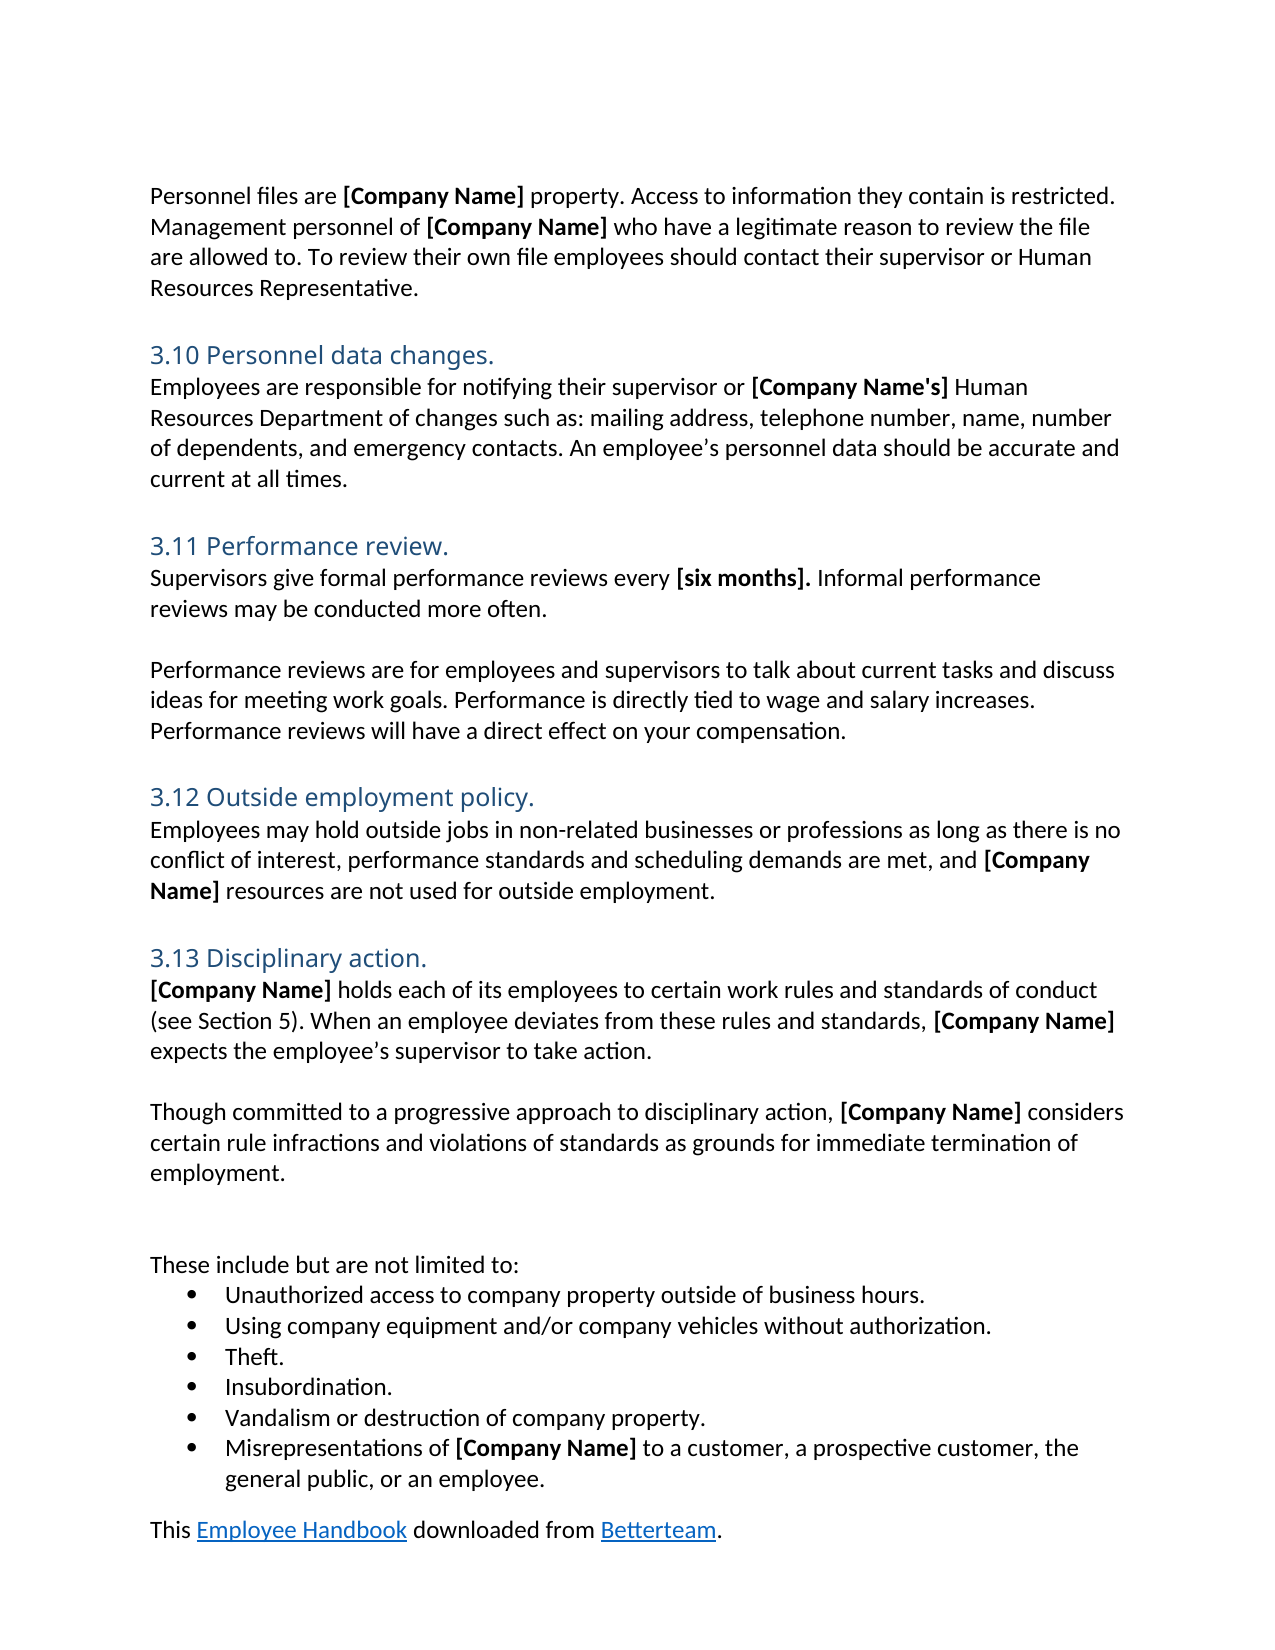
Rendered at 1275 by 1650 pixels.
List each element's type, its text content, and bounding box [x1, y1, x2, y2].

list Using company equipment and/or company vehicles without authorization. [187, 1310, 1125, 1341]
text Personnel files are [Company Name] property. Access to information they contain is restricted. Management personnel of [Company Name] who have a legitimate reason to review the file are allowed to. To review their own file employees should contact their supervisor or Human Resources Representative. [150, 181, 1125, 303]
text [Company Name] holds each of its employees to certain work rules and standards of conduct (see Section 5). When an employee deviates from these rules and standards, [Company Name] expects the employee’s supervisor to take action. [150, 974, 1125, 1066]
text These include but are not limited to: [150, 1249, 1125, 1279]
list Unauthorized access to company property outside of business hours. [187, 1279, 1125, 1310]
list Insubordination. [187, 1371, 1125, 1402]
list Misrepresentations of [Company Name] to a customer, a prospective customer, the general public, or an employee. [187, 1432, 1125, 1493]
subtitle 3.13 Disciplinary action. [150, 940, 1125, 974]
list Vandalism or destruction of company property. [187, 1402, 1125, 1432]
text Supervisors give formal performance reviews every [six months]. Informal performance reviews may be conducted more often. [150, 562, 1125, 623]
list Theft. [187, 1341, 1125, 1371]
text Employees are responsible for notifying their supervisor or [Company Name's] Human Resources Department of changes such as: mailing address, telephone number, name, number of dependents, and emergency contacts. An employee’s personnel data should be accurate and current at all times. [150, 371, 1125, 493]
text Performance reviews are for employees and supervisors to talk about current tasks and discuss ideas for meeting work goals. Performance is directly tied to wage and salary increases. Performance reviews will have a direct effect on your compensation. [150, 654, 1125, 745]
text Though committed to a progressive approach to disciplinary action, [Company Name] considers certain rule infractions and violations of standards as grounds for immediate termination of employment. [150, 1096, 1125, 1188]
text Employees may hold outside jobs in non-related businesses or professions as long as there is no conflict of interest, performance standards and scheduling demands are met, and [Company Name] resources are not used for outside employment. [150, 814, 1125, 906]
subtitle 3.11 Performance review. [150, 528, 1125, 562]
subtitle 3.10 Personnel data changes. [150, 337, 1125, 371]
subtitle 3.12 Outside employment policy. [150, 780, 1125, 814]
